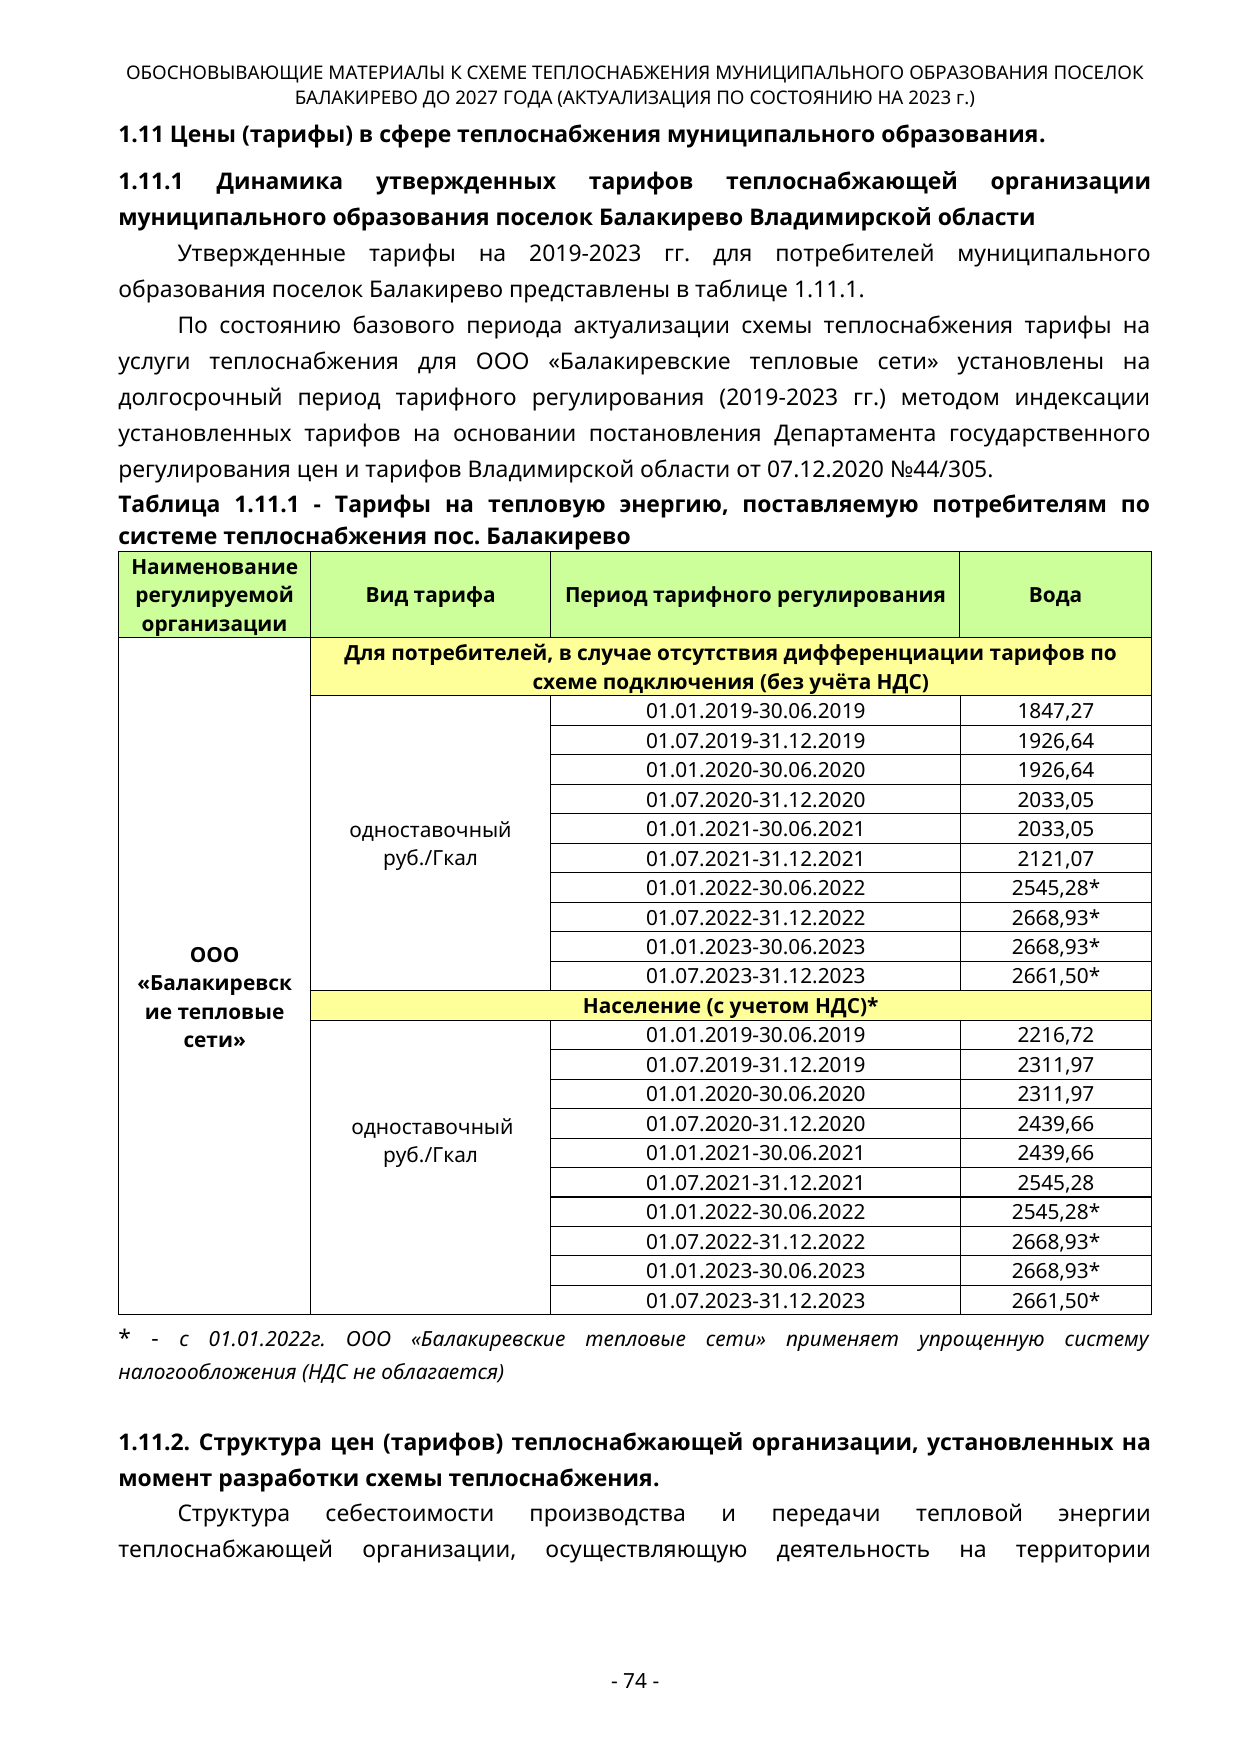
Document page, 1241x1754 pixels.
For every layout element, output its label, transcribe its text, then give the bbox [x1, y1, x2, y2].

text 1.11.2. Структура цен (тарифов) теплоснабжающей организации, установленных на момент разработки схемы теплоснабжения. [118, 1426, 1152, 1493]
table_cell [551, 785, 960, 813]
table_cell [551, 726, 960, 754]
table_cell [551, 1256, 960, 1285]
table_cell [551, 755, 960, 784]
text По состоянию базового периода актуализации схемы теплоснабжения тарифы на услуги теплоснабжения для ООО «Балакиревские тепловые сети» установлены на долгосрочный период тарифного регулирования (2019-2023 гг.) методом индексации установленных тарифов на основании постановления Департамента государственного регулирования цен и тарифов Владимирской области от 07.12.2020 №44/305. [118, 309, 1152, 484]
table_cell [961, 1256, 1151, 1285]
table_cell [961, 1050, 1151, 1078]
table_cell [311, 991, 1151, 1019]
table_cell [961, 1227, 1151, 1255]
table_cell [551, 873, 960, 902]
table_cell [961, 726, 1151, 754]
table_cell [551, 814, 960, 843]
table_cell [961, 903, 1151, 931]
text Таблица 1.11.1 - Тарифы на тепловую энергию, поставляемую потребителям по системе теплоснабжения пос. Балакирево [118, 488, 1152, 551]
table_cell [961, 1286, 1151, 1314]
text 1.11.1 Динамика утвержденных тарифов теплоснабжающей организации муниципального образования поселок Балакирево Владимирской области [118, 165, 1152, 232]
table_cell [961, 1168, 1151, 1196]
text 1.11 Цены (тарифы) в сфере теплоснабжения муниципального образования. [118, 118, 1152, 149]
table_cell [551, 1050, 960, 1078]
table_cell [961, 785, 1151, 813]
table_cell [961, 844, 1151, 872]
text * - с 01.01.2022г. ООО «Балакиревские тепловые сети» применяет упрощенную систему налогообложения (НДС не облагается) [118, 1322, 1152, 1385]
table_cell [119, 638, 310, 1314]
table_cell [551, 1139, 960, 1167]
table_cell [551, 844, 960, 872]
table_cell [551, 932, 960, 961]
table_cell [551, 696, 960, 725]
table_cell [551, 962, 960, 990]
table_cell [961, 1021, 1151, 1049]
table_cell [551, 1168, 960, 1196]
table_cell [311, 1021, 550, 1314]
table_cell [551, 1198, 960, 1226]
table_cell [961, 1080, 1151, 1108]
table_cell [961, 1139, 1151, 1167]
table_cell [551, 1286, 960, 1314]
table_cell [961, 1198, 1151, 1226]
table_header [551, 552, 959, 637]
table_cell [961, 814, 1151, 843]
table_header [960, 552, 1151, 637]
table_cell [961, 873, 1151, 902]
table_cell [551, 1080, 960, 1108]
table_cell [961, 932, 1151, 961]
text Утвержденные тарифы на 2019-2023 гг. для потребителей муниципального образования поселок Балакирево представлены в таблице 1.11.1. [118, 237, 1152, 304]
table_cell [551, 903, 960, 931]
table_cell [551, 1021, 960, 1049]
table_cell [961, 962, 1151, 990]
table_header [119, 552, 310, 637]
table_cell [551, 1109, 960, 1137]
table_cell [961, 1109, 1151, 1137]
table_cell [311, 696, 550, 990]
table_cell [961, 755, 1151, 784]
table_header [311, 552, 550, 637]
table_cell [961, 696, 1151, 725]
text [118, 1497, 1152, 1564]
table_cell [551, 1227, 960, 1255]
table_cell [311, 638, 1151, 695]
